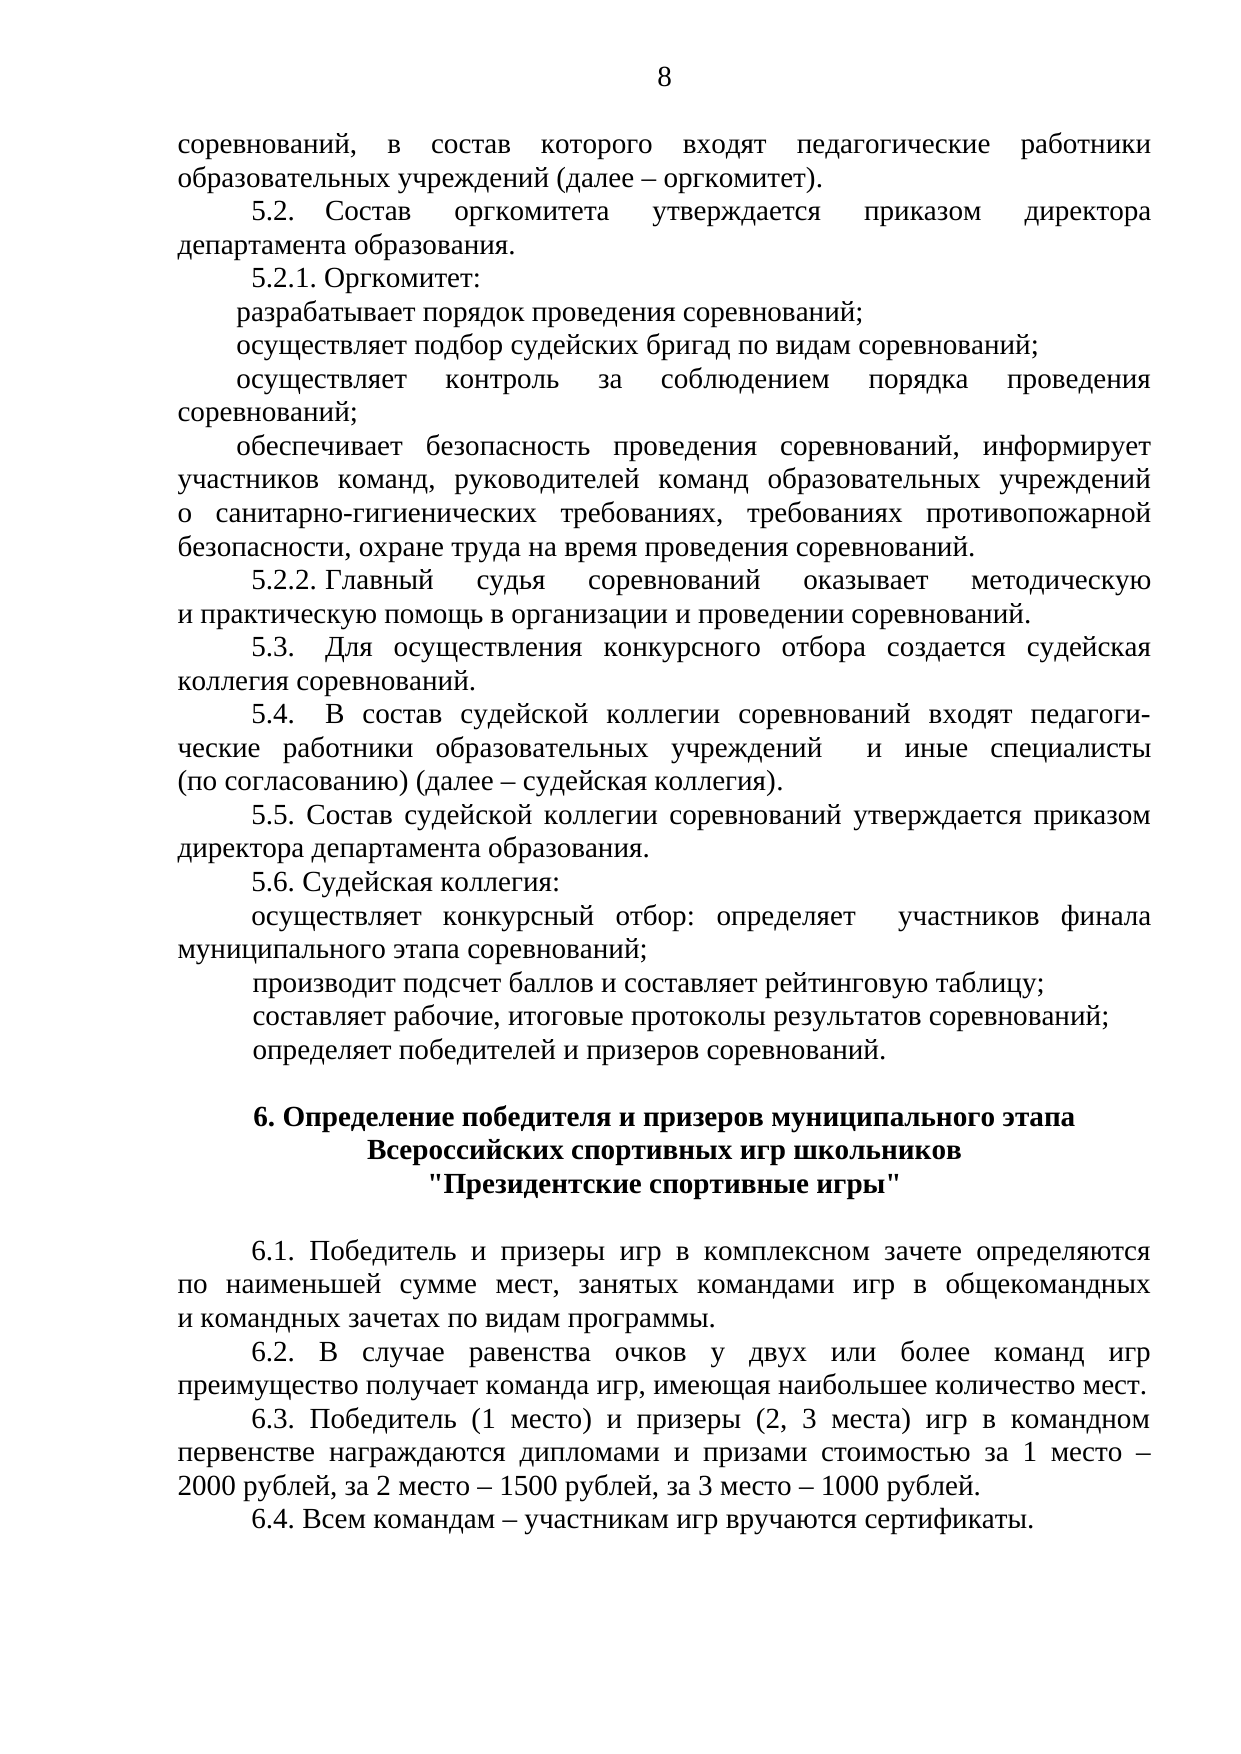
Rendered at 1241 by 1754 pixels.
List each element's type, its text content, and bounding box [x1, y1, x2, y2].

text 6.4. Всем командам – участникам игр вручаются сертификаты. [177, 1501, 1152, 1535]
text производит подсчет баллов и составляет рейтинговую таблицу; [177, 965, 1152, 998]
text 5.2.1. Оргкомитет: [177, 260, 1152, 294]
text 5.5. Состав судейской коллегии соревнований утверждается приказом директора департамента образования. [177, 797, 1152, 864]
text 5.6. Судейская коллегия: [177, 864, 1152, 898]
text соревнований, в состав которого входят педагогические работники образовательных учреждений (далее – оргкомитет). [177, 126, 1152, 193]
text 6.1. Победитель и призеры игр в комплексном зачете определяются по наименьшей сумме мест, занятых командами игр в общекомандных и командных зачетах по видам программы. [177, 1233, 1152, 1334]
text 6.3. Победитель (1 место) и призеры (2, 3 места) игр в командном первенстве награждаются дипломами и призами стоимостью за 1 место – 2000 рублей, за 2 место – 1500 рублей, за 3 место – 1000 рублей. [177, 1401, 1152, 1501]
text 5.4. В состав судейской коллегии соревнований входят педагоги-ческие работники образовательных учреждений и иные специалисты (по согласованию) (далее – судейская коллегия). [177, 696, 1152, 797]
text определяет победителей и призеров соревнований. [177, 1032, 1152, 1065]
text разрабатывает порядок проведения соревнований; [177, 294, 1152, 327]
text обеспечивает безопасность проведения соревнований, информирует участников команд, руководителей команд образовательных учреждений о санитарно-гигиенических требованиях, требованиях противопожарной безопасности, охране труда на время проведения соревнований. [177, 428, 1152, 562]
text 6. Определение победителя и призеров муниципального этапа Всероссийских спортивных игр школьников [177, 1099, 1152, 1166]
text 5.3. Для осуществления конкурсного отбора создается судейская коллегия соревнований. [177, 629, 1152, 696]
text 5.2. Состав оргкомитета утверждается приказом директора департамента образования. [177, 193, 1152, 260]
text 5.2.2. Главный судья соревнований оказывает методическую и практическую помощь в организации и проведении соревнований. [177, 562, 1152, 629]
text осуществляет конкурсный отбор: определяет участников финала муниципального этапа соревнований; [177, 898, 1152, 965]
text 6.2. В случае равенства очков у двух или более команд игр преимущество получает команда игр, имеющая наибольшее количество мест. [177, 1334, 1152, 1401]
text осуществляет контроль за соблюдением порядка проведения соревнований; [177, 361, 1152, 428]
text составляет рабочие, итоговые протоколы результатов соревнований; [177, 998, 1152, 1032]
text 8 [177, 59, 1152, 93]
text "Президентские спортивные игры" [177, 1166, 1152, 1199]
text осуществляет подбор судейских бригад по видам соревнований; [177, 327, 1152, 361]
